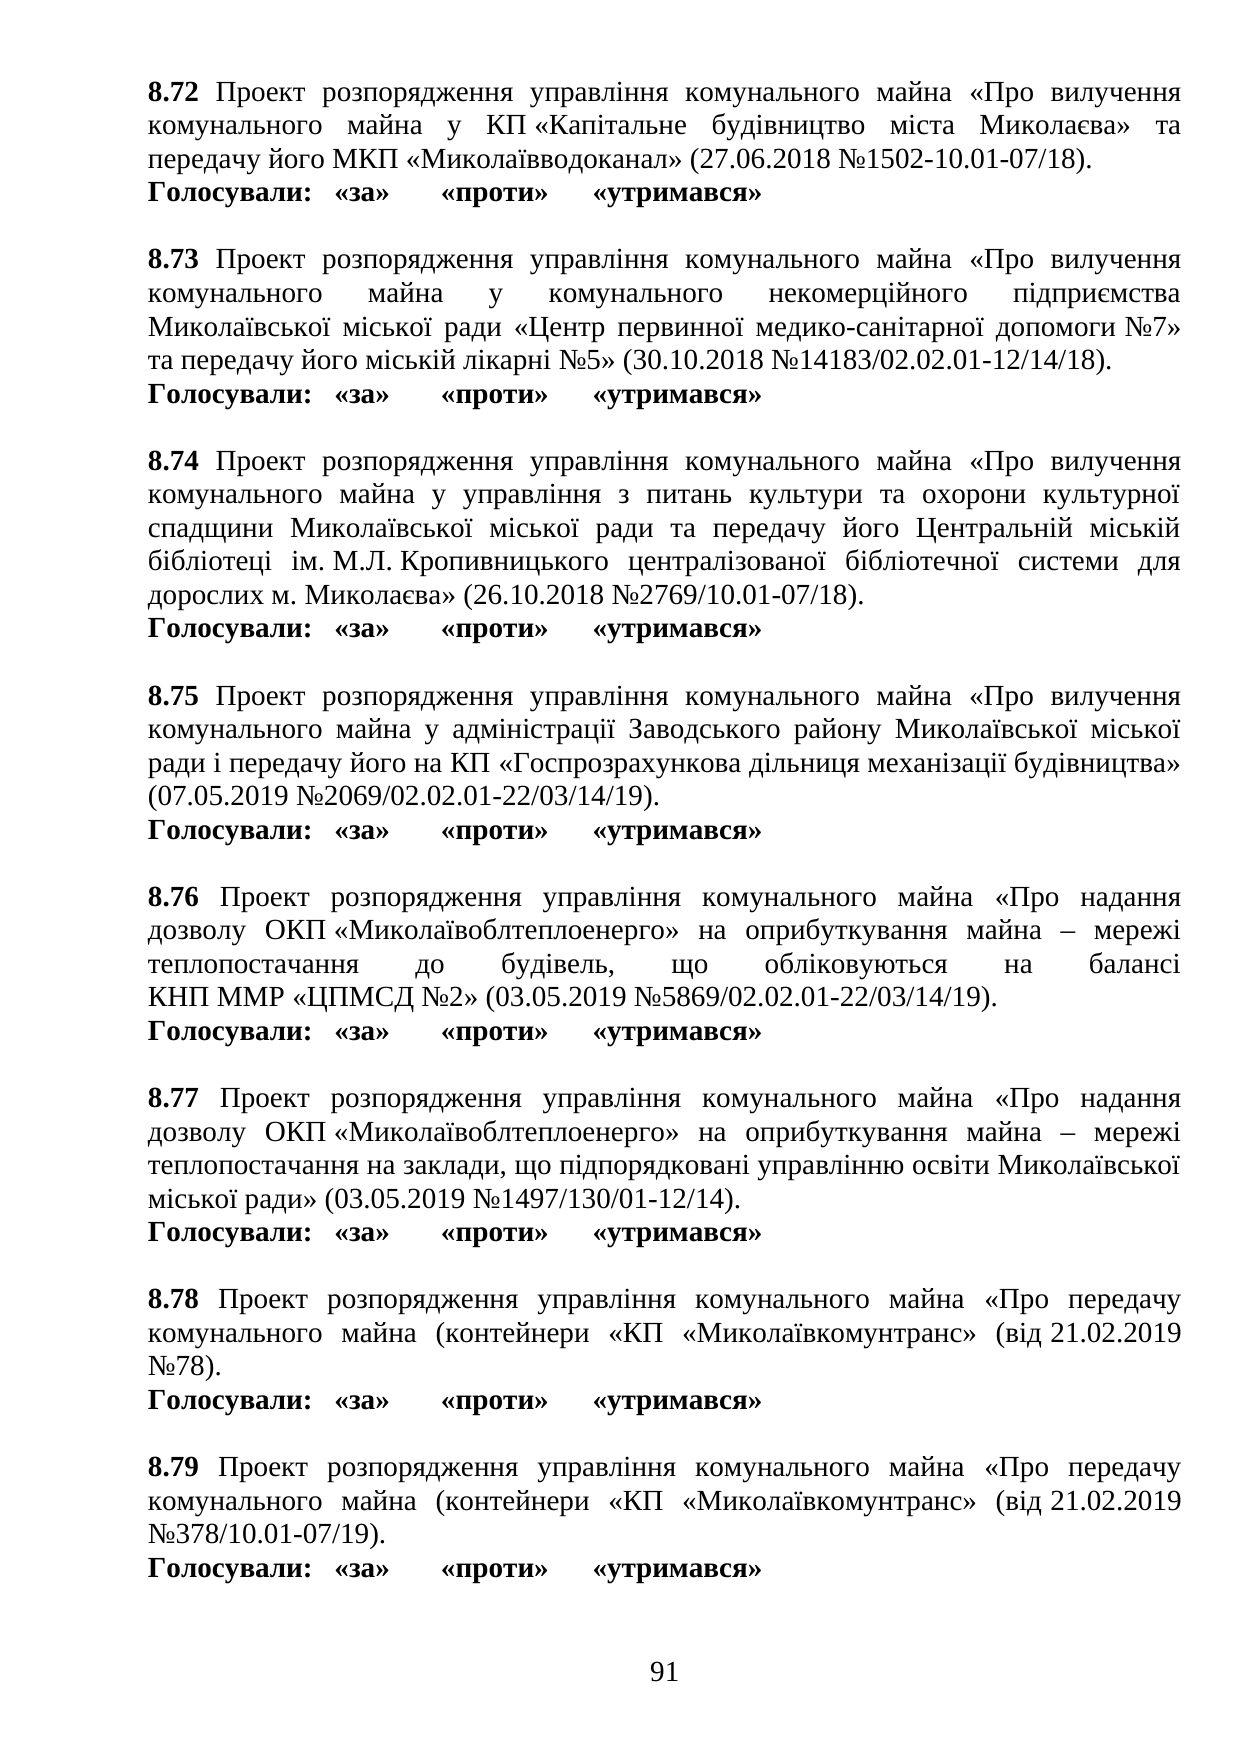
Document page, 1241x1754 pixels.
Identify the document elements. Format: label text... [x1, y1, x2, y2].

text 8.75 Проект розпорядження управління комунального майна «Про вилучення комунального майна у адміністрації Заводського району Миколаївської міської ради і передачу його на КП «Госпрозрахункова дільниця механізації будівництва» (07.05.2019 №2069/02.02.01-22/03/14/19). [148, 678, 1181, 812]
text Голосували: «за» «проти» «утримався» [148, 1013, 1181, 1047]
text 8.72 Проект розпорядження управління комунального майна «Про вилучення комунального майна у КП «Капітальне будівництво міста Миколаєва» та передачу його МКП «Миколаївводоканал» (27.06.2018 №1502-10.01-07/18). [148, 74, 1181, 174]
text Голосували: «за» «проти» «утримався» [148, 1382, 1181, 1416]
text 8.78 Проект розпорядження управління комунального майна «Про передачу комунального майна (контейнери «КП «Миколаївкомунтранс» (від 21.02.2019 №78). [148, 1281, 1181, 1382]
text Голосували: «за» «проти» «утримався» [148, 812, 1181, 845]
text Голосували: «за» «проти» «утримався» [148, 174, 1181, 208]
text 8.74 Проект розпорядження управління комунального майна «Про вилучення комунального майна у управління з питань культури та охорони культурної спадщини Миколаївської міської ради та передачу його Центральній міській бібліотеці ім. М.Л. Кропивницького централізованої бібліотечної системи для дорослих м. Миколаєва» (26.10.2018 №2769/10.01-07/18). [148, 443, 1181, 611]
text Голосували: «за» «проти» «утримався» [148, 1214, 1181, 1248]
text 8.76 Проект розпорядження управління комунального майна «Про надання дозволу ОКП «Миколаївоблтеплоенерго» на оприбуткування майна – мережі теплопостачання до будівель, що обліковуються на балансі КНП ММР «ЦПМСД №2» (03.05.2019 №5869/02.02.01-22/03/14/19). [148, 879, 1181, 1013]
text 8.77 Проект розпорядження управління комунального майна «Про надання дозволу ОКП «Миколаївоблтеплоенерго» на оприбуткування майна – мережі теплопостачання на заклади, що підпорядковані управлінню освіти Миколаївської міської ради» (03.05.2019 №1497/130/01-12/14). [148, 1080, 1181, 1214]
text Голосували: «за» «проти» «утримався» [148, 611, 1181, 644]
text Голосували: «за» «проти» «утримався» [148, 1550, 1181, 1583]
text 8.73 Проект розпорядження управління комунального майна «Про вилучення комунального майна у комунального некомерційного підприємства Миколаївської міської ради «Центр первинної медико-санітарної допомоги №7» та передачу його міській лікарні №5» (30.10.2018 №14183/02.02.01-12/14/18). [148, 242, 1181, 376]
text 8.79 Проект розпорядження управління комунального майна «Про передачу комунального майна (контейнери «КП «Миколаївкомунтранс» (від 21.02.2019 №378/10.01-07/19). [148, 1449, 1181, 1550]
text Голосували: «за» «проти» «утримався» [148, 376, 1181, 409]
